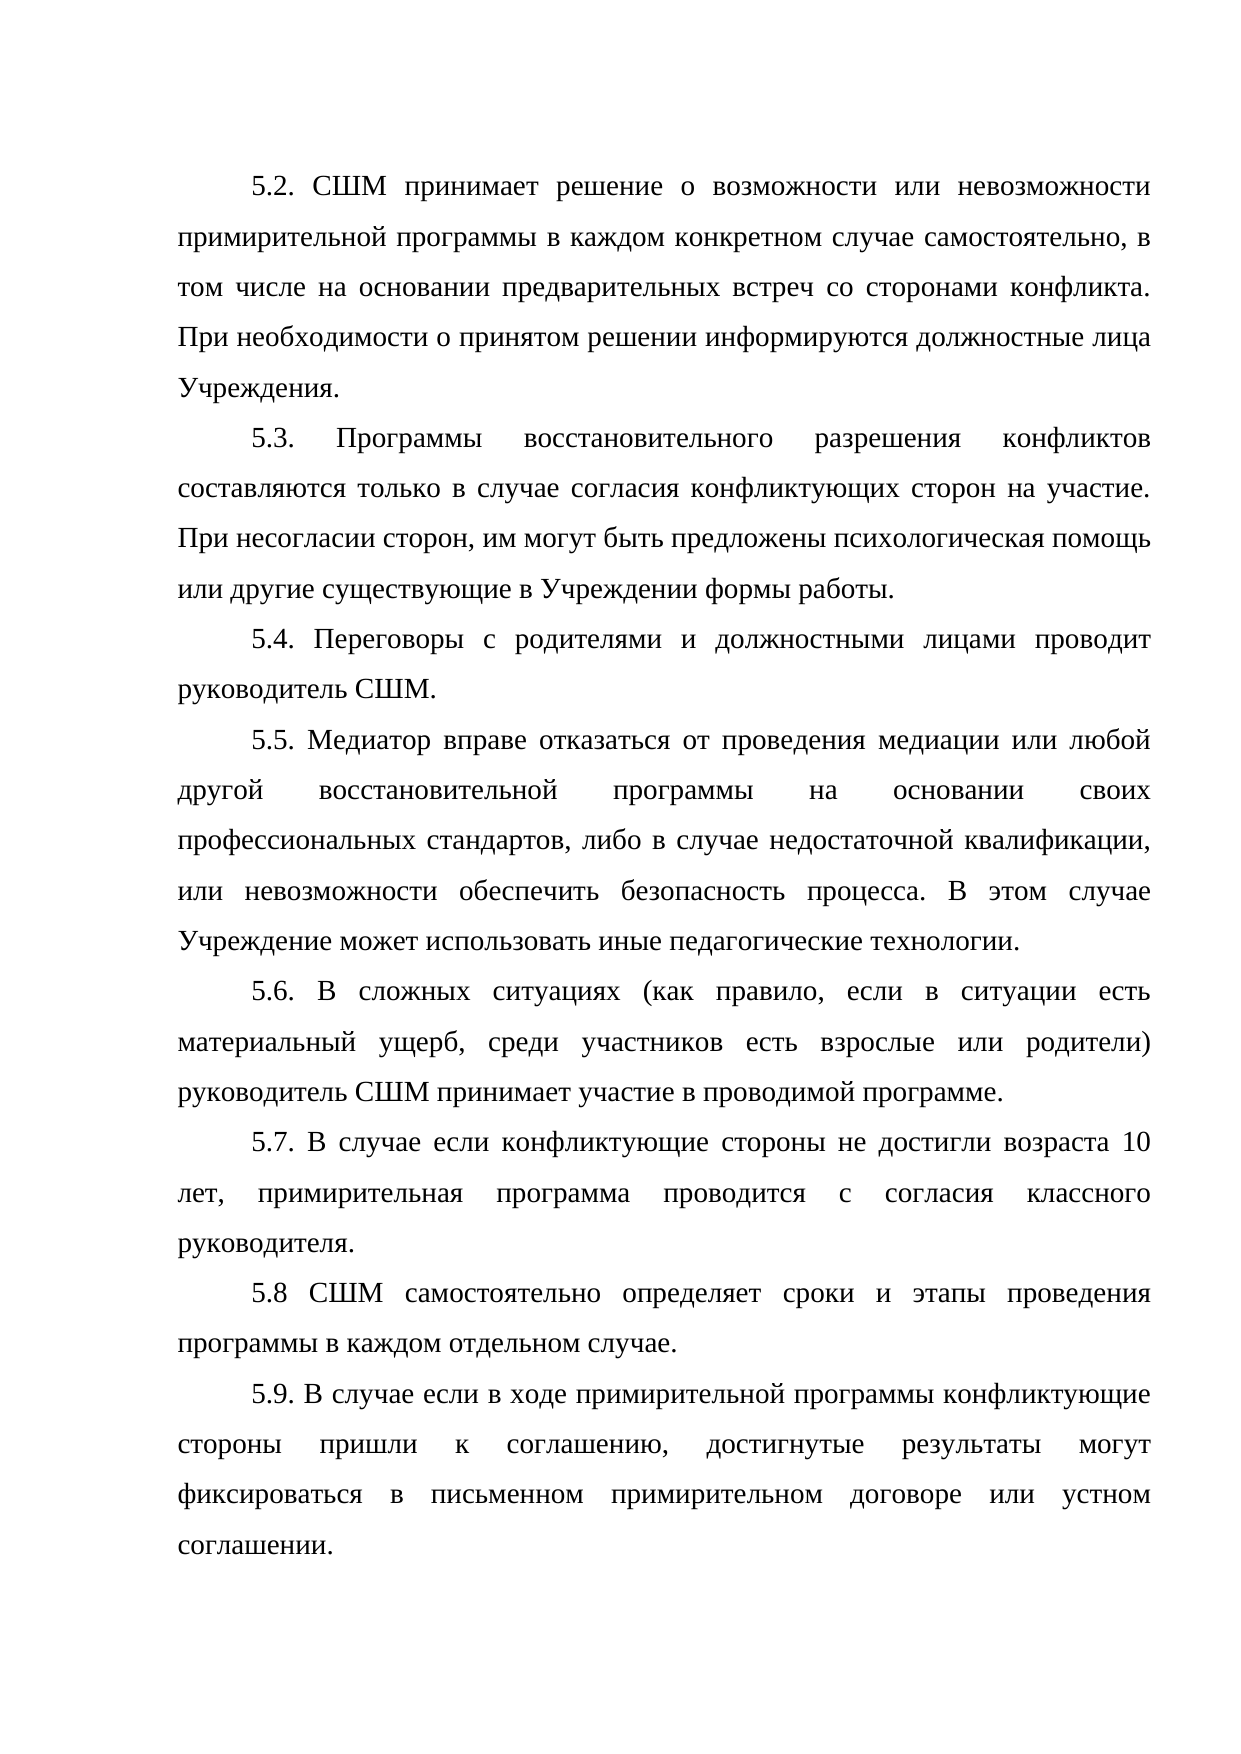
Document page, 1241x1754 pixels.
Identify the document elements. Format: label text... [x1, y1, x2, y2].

text 5.3. Программы восстановительного разрешения конфликтов составляются только в случае согласия конфликтующих сторон на участие. При несогласии сторон, им могут быть предложены психологическая помощь или другие существующие в Учреждении формы работы. [177, 420, 1152, 604]
text 5.2. СШМ принимает решение о возможности или невозможности примирительной программы в каждом конкретном случае самостоятельно, в том числе на основании предварительных встреч со сторонами конфликта. При необходимости о принятом решении информируются должностные лица Учреждения. [177, 168, 1152, 403]
text 5.8 СШМ самостоятельно определяет сроки и этапы проведения программы в каждом отдельном случае. [177, 1275, 1152, 1359]
text 5.9. В случае если в ходе примирительной программы конфликтующие стороны пришли к соглашению, достигнутые результаты могут фиксироваться в письменном примирительном договоре или устном соглашении. [177, 1376, 1152, 1560]
text 5.5. Медиатор вправе отказаться от проведения медиации или любой другой восстановительной программы на основании своих профессиональных стандартов, либо в случае недостаточной квалификации, или невозможности обеспечить безопасность процесса. В этом случае Учреждение может использовать иные педагогические технологии. [177, 722, 1152, 957]
text 5.4. Переговоры с родителями и должностными лицами проводит руководитель СШМ. [177, 621, 1152, 705]
text 5.6. В сложных ситуациях (как правило, если в ситуации есть материальный ущерб, среди участников есть взрослые или родители) руководитель СШМ принимает участие в проводимой программе. [177, 973, 1152, 1108]
text 5.7. В случае если конфликтующие стороны не достигли возраста 10 лет, примирительная программа проводится с согласия классного руководителя. [177, 1124, 1152, 1258]
